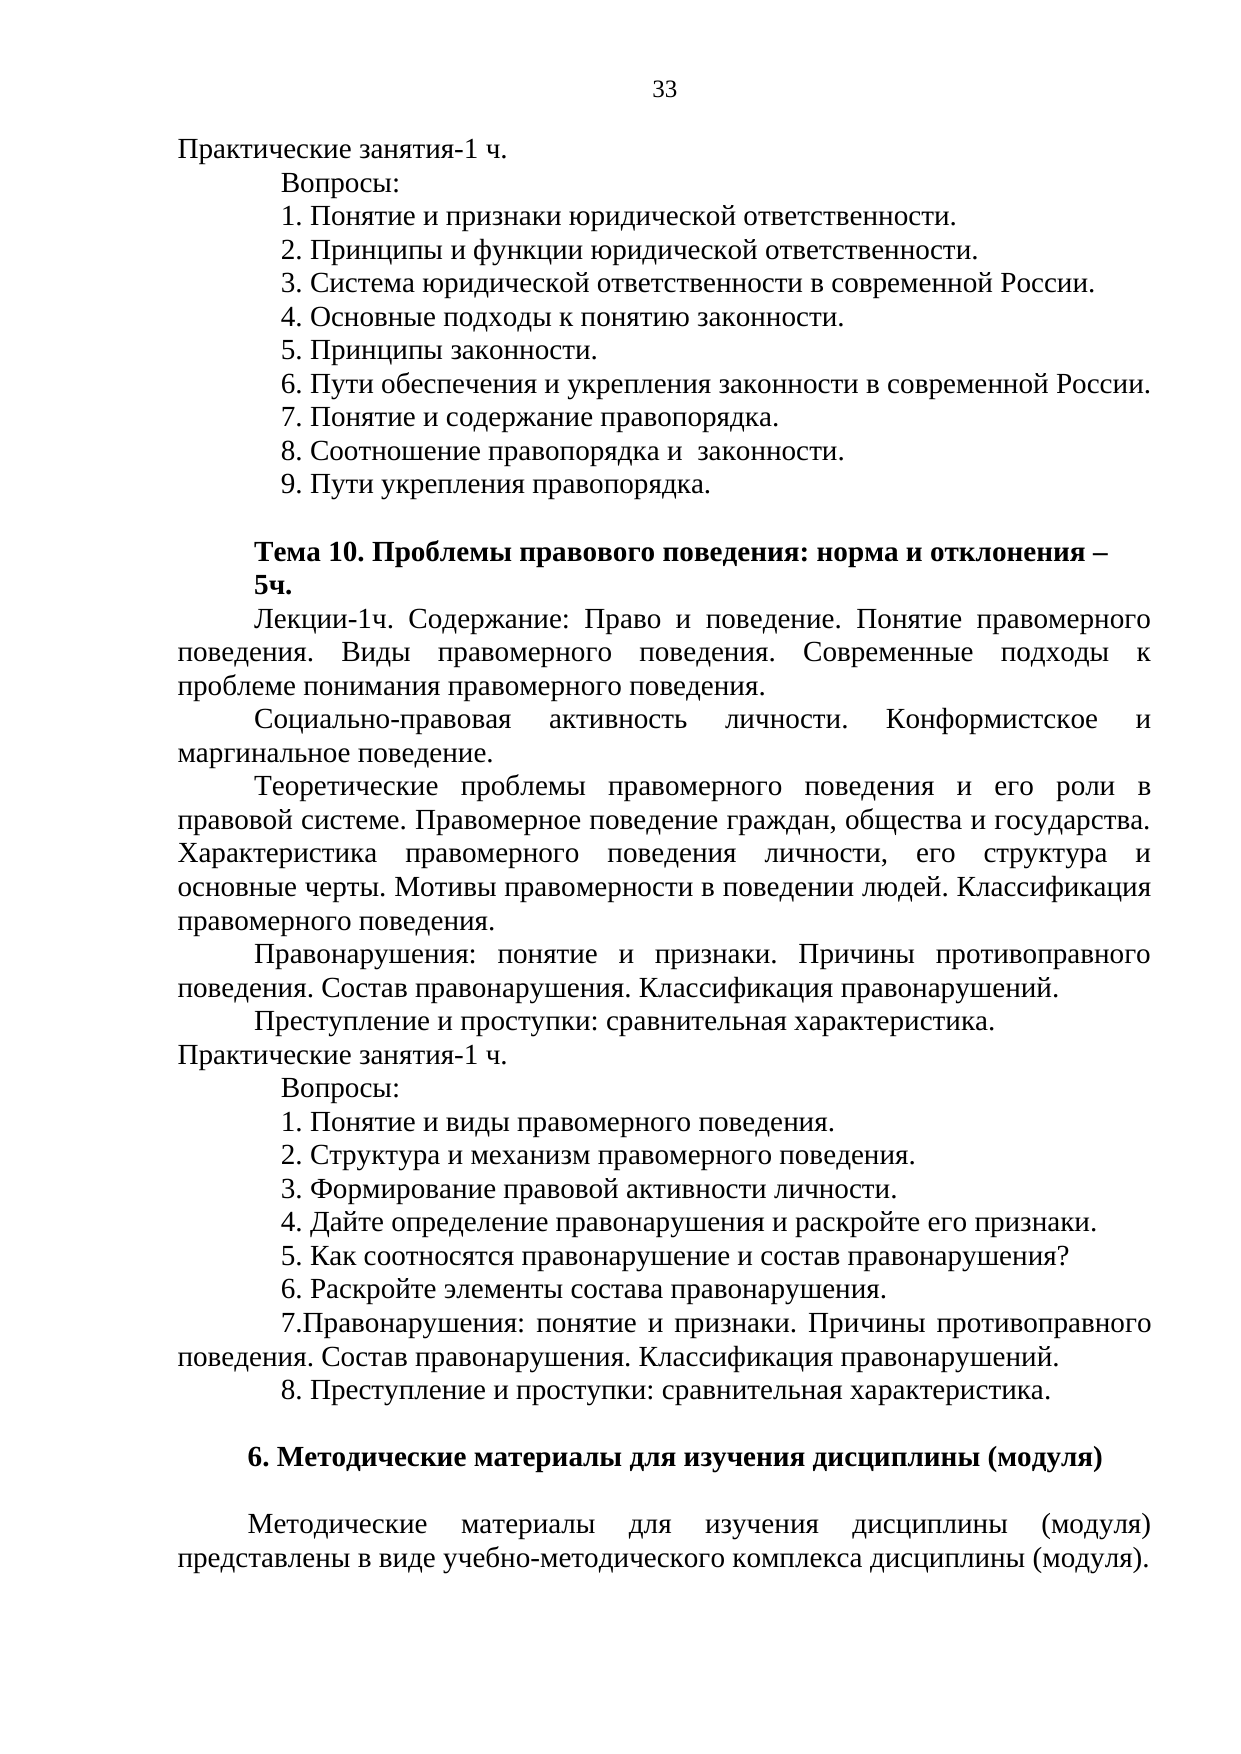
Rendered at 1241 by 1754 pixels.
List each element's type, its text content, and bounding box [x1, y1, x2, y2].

text 2. Принципы и функции юридической ответственности. [177, 232, 1152, 265]
text Лекции-1ч. Содержание: Право и поведение. Понятие правомерного поведения. Виды правомерного поведения. Современные подходы к проблеме понимания правомерного поведения. [177, 601, 1152, 701]
text 1. Понятие и признаки юридической ответственности. [177, 198, 1152, 232]
text Теоретические проблемы правомерного поведения и его роли в правовой системе. Правомерное поведение граждан, общества и государства. Характеристика правомерного поведения личности, его структура и основные черты. Мотивы правомерности в поведении людей. Классификация правомерного поведения. [177, 768, 1152, 936]
text 9. Пути укрепления правопорядка. [177, 467, 1152, 500]
text Методические материалы для изучения дисциплины (модуля) представлены в виде учебно-методического комплекса дисциплины (модуля). [177, 1506, 1152, 1573]
text Социально-правовая активность личности. Конформистское и маргинальное поведение. [177, 701, 1152, 768]
text 2. Структура и механизм правомерного поведения. [177, 1137, 1152, 1171]
text 6. Пути обеспечения и укрепления законности в современной России. [177, 366, 1152, 399]
text 3. Формирование правовой активности личности. [177, 1171, 1152, 1204]
text 5. Как соотносятся правонарушение и состав правонарушения? [177, 1238, 1152, 1272]
text Вопросы: [177, 1070, 1152, 1104]
text 7. Понятие и содержание правопорядка. [177, 399, 1152, 433]
text 1. Понятие и виды правомерного поведения. [177, 1104, 1152, 1137]
text Тема 10. Проблемы правового поведения: норма и отклонения – [177, 534, 1152, 567]
text 6. Раскройте элементы состава правонарушения. [177, 1272, 1152, 1305]
text Преступление и проступки: сравнительная характеристика. [177, 1003, 1152, 1037]
text 8. Преступление и проступки: сравнительная характеристика. [177, 1372, 1152, 1406]
text 3. Система юридической ответственности в современной России. [177, 265, 1152, 299]
text 4. Дайте определение правонарушения и раскройте его признаки. [177, 1204, 1152, 1238]
text 7.Правонарушения: понятие и признаки. Причины противоправного поведения. Состав правонарушения. Классификация правонарушений. [177, 1305, 1152, 1372]
text 8. Соотношение правопорядка и законности. [177, 433, 1152, 467]
text 6. Методические материалы для изучения дисциплины (модуля) [177, 1439, 1152, 1473]
text 4. Основные подходы к понятию законности. [177, 299, 1152, 332]
text Вопросы: [177, 165, 1152, 198]
text 5. Принципы законности. [177, 332, 1152, 366]
text Правонарушения: понятие и признаки. Причины противоправного поведения. Состав правонарушения. Классификация правонарушений. [177, 936, 1152, 1003]
text 5ч. [177, 567, 1152, 601]
text Практические занятия-1 ч. [177, 1037, 1152, 1070]
text Практические занятия-1 ч. [177, 131, 1152, 165]
